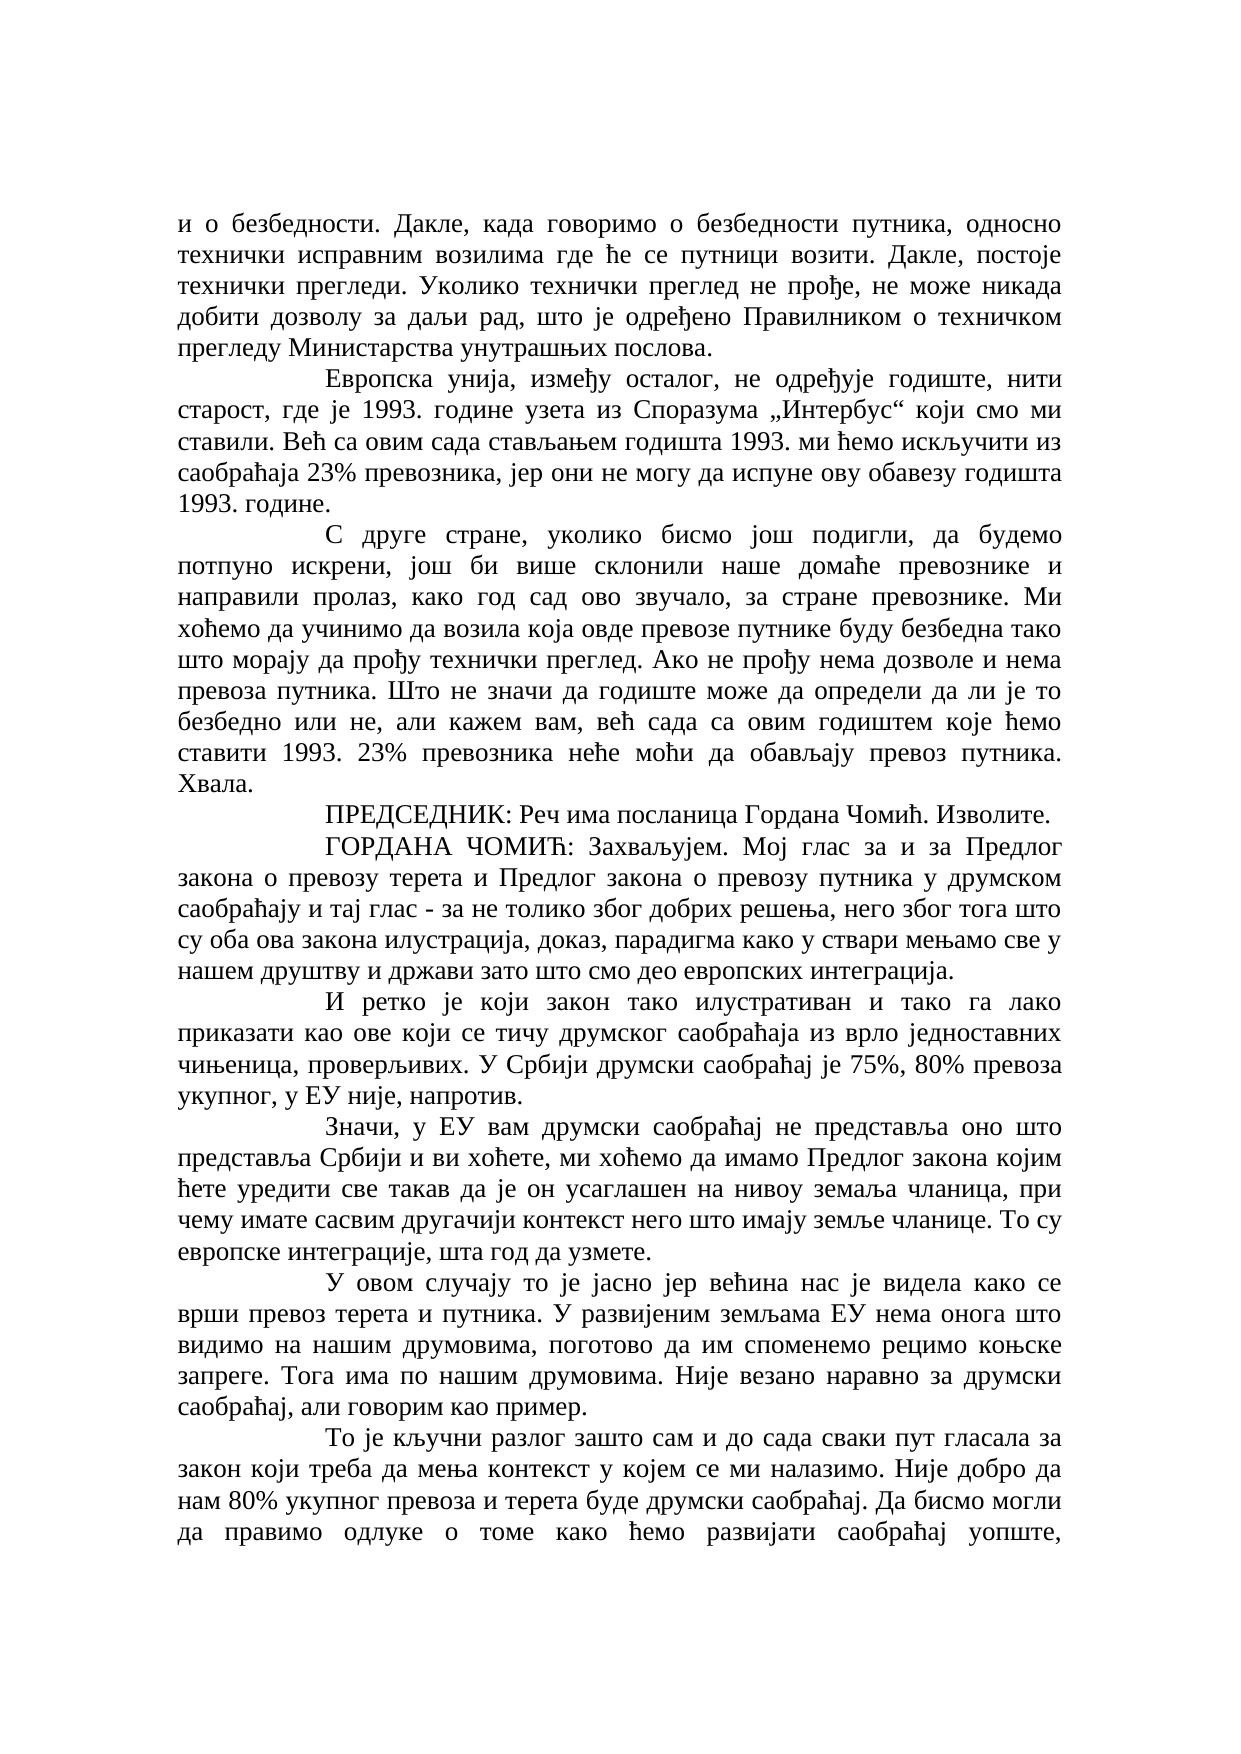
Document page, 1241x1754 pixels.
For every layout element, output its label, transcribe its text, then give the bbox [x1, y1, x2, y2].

text Европска унија, између осталог, не одређује годиште, нити старост, где је 1993. године узета из Споразума „Интербус“ који смо ми ставили. Већ са овим сада стављањем годишта 1993. ми ћемо искључити из саобраћаја 23% превозника, јер они не могу да испуне ову обавезу годишта 1993. године. [177, 362, 1063, 518]
text ГОРДАНА ЧОМИЋ: Захваљујем. Мој глас за и за Предлог закона о превозу терета и Предлог закона о превозу путника у друмском саобраћају и тај глас - за не толико због добрих решења, него због тога што су оба ова закона илустрација, доказ, парадигма како у ствари мењамо све у нашем друштву и држави зато што смо део европских интеграција. [177, 830, 1063, 985]
text Значи, у ЕУ вам друмски саобраћај не представља оно што представља Србији и ви хоћете, ми хоћемо да имамо Предлог закона којим ћете уредити све такав да је он усаглашен на нивоу земаља чланица, при чему имате сасвим другачији контекст него што имају земље чланице. То су европске интеграције, шта год да узмете. [177, 1110, 1063, 1266]
text ПРЕДСЕДНИК: Реч има посланица Гордана Чомић. Изволите. [177, 798, 1063, 830]
text У овом случају то је јасно јер већина нас је видела како се врши превоз терета и путника. У развијеним земљама ЕУ нема онога што видимо на нашим друмовима, поготово да им споменемо рецимо коњске запреге. Тога има по нашим друмовима. Није везано наравно за друмски саобраћај, али говорим као пример. [177, 1266, 1063, 1421]
text И ретко је који закон тако илустративан и тако га лако приказати као ове који се тичу друмског саобраћаја из врло једноставних чињеница, проверљивих. У Србији друмски саобраћај је 75%, 80% превоза укупног, у ЕУ није, напротив. [177, 985, 1063, 1110]
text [177, 207, 1063, 362]
text С друге стране, уколико бисмо још подигли, да будемо потпуно искрени, још би више склонили наше домаће превознике и направили пролаз, како год сад ово звучало, за стране превознике. Ми хоћемо да учинимо да возила која овде превозе путнике буду безбедна тако што морају да прођу технички преглед. Ако не прођу нема дозволе и нема превоза путника. Што не значи да годиште може да определи да ли је то безбедно или не, али кажем вам, већ сада са овим годиштем које ћемо ставити 1993. 23% превозника неће моћи да обављају превоз путника. Хвала. [177, 518, 1063, 798]
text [177, 1421, 1063, 1546]
